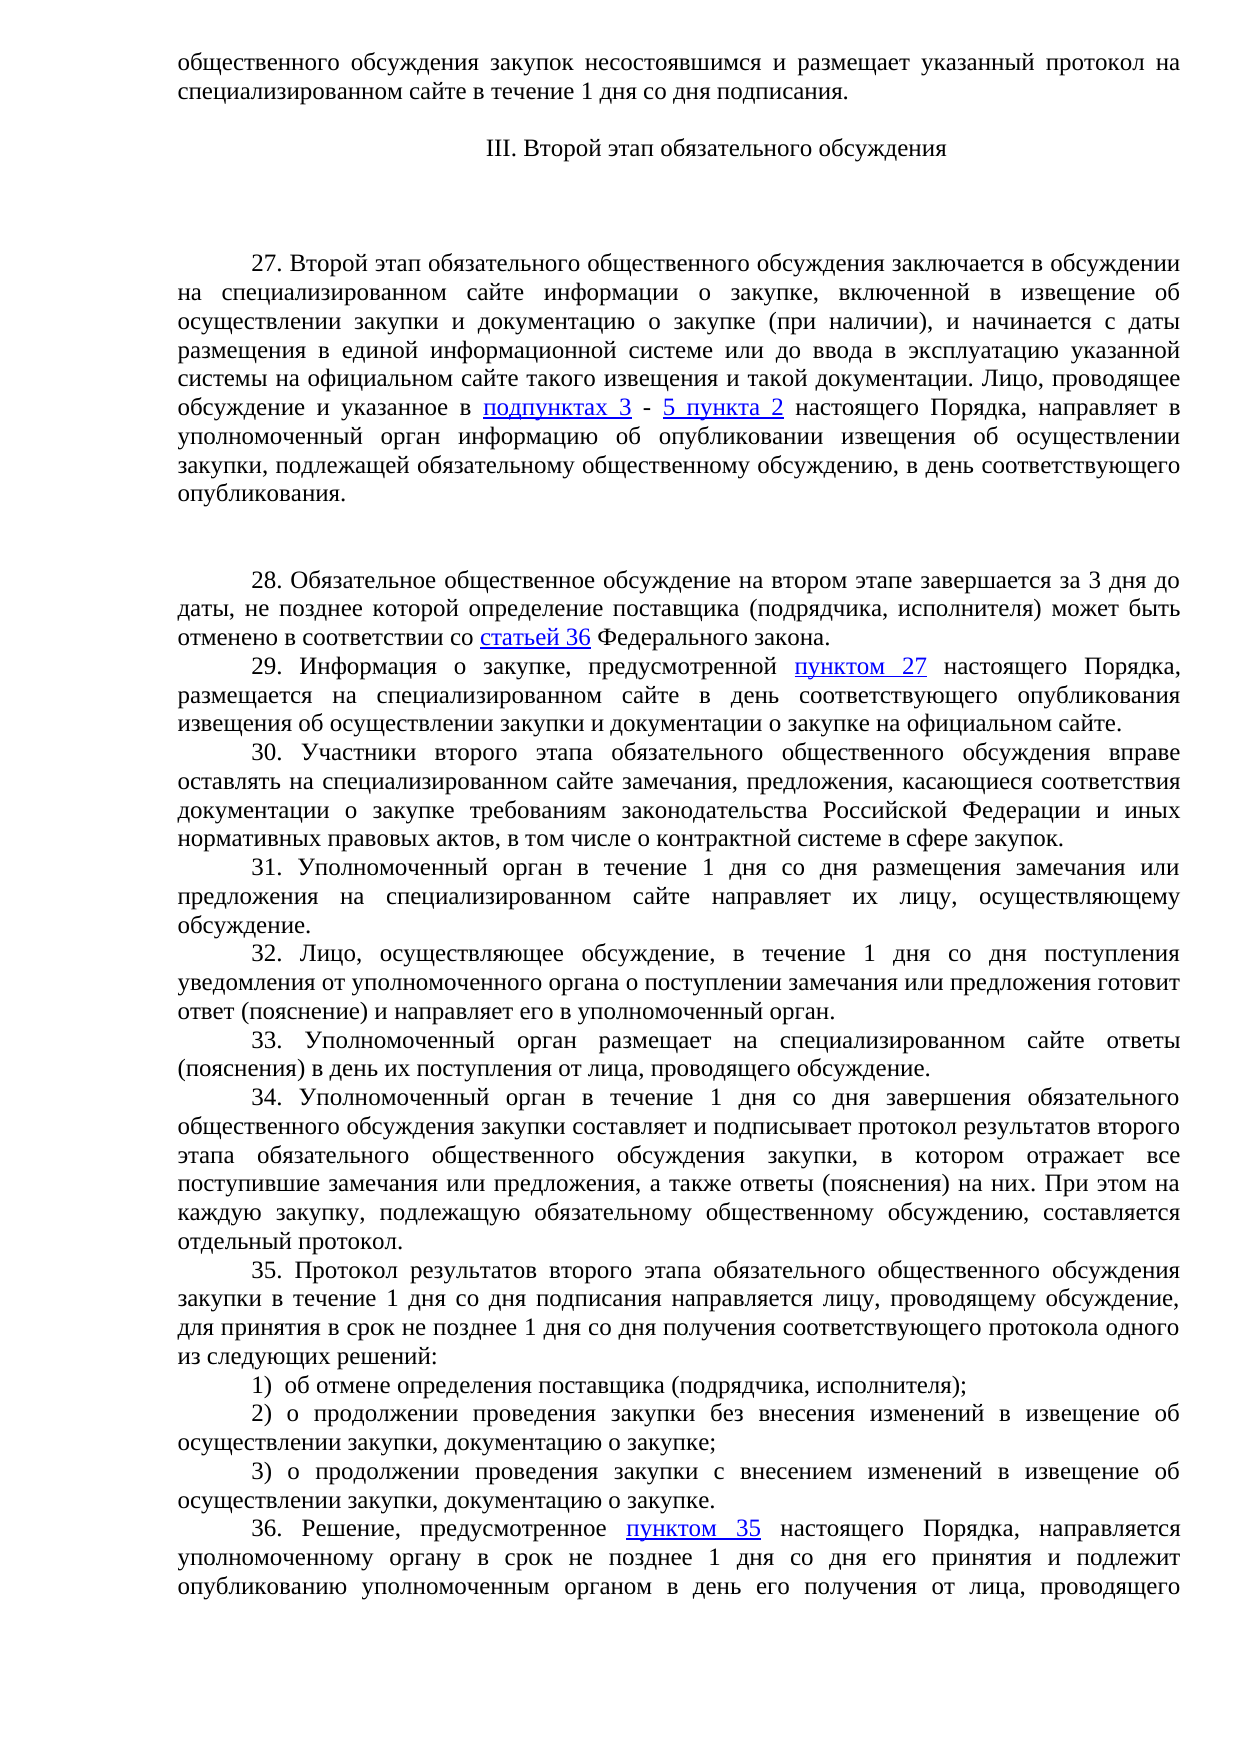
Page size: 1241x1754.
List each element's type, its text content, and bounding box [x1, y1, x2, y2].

text 35. Протокол результатов второго этапа обязательного общественного обсуждения закупки в течение 1 дня со дня подписания направляется лицу, проводящему обсуждение, для принятия в срок не позднее 1 дня со дня получения соответствующего протокола одного из следующих решений: [177, 1255, 1181, 1370]
text 27. Второй этап обязательного общественного обсуждения заключается в обсуждении на специализированном сайте информации о закупке, включенной в извещение об осуществлении закупки и документацию о закупке (при наличии), и начинается с даты размещения в единой информационной системе или до ввода в эксплуатацию указанной системы на официальном сайте такого извещения и такой документации. Лицо, проводящее обсуждение и указанное в подпунктах 3 - 5 пункта 2 настоящего Порядка, направляет в уполномоченный орган информацию об опубликовании извещения об осуществлении закупки, подлежащей обязательному общественному обсуждению, в день соответствующего опубликования. [177, 248, 1181, 507]
text 33. Уполномоченный орган размещает на специализированном сайте ответы (пояснения) в день их поступления от лица, проводящего обсуждение. [177, 1025, 1181, 1082]
text 3) о продолжении проведения закупки с внесением изменений в извещение об осуществлении закупки, документацию о закупке. [177, 1456, 1181, 1513]
text 2) о продолжении проведения закупки без внесения изменений в извещение об осуществлении закупки, документацию о закупке; [177, 1398, 1181, 1456]
text 34. Уполномоченный орган в течение 1 дня со дня завершения обязательного общественного обсуждения закупки составляет и подписывает протокол результатов второго этапа обязательного общественного обсуждения закупки, в котором отражает все поступившие замечания или предложения, а также ответы (пояснения) на них. При этом на каждую закупку, подлежащую обязательному общественному обсуждению, составляется отдельный протокол. [177, 1082, 1181, 1255]
text 29. Информация о закупке, предусмотренной пунктом 27 настоящего Порядка, размещается на специализированном сайте в день соответствующего опубликования извещения об осуществлении закупки и документации о закупке на официальном сайте. [177, 651, 1181, 737]
text 31. Уполномоченный орган в течение 1 дня со дня размещения замечания или предложения на специализированном сайте направляет их лицу, осуществляющему обсуждение. [177, 852, 1181, 938]
text 30. Участники второго этапа обязательного общественного обсуждения вправе оставлять на специализированном сайте замечания, предложения, касающиеся соответствия документации о закупке требованиям законодательства Российской Федерации и иных нормативных правовых актов, в том числе о контрактной системе в сфере закупок. [177, 737, 1181, 852]
text III. Второй этап обязательного обсуждения [177, 133, 1181, 162]
text 1) об отмене определения поставщика (подрядчика, исполнителя); [177, 1370, 1181, 1398]
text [177, 1513, 1181, 1600]
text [177, 47, 1181, 105]
text 28. Обязательное общественное обсуждение на втором этапе завершается за 3 дня до даты, не позднее которой определение поставщика (подрядчика, исполнителя) может быть отменено в соответствии со статьей 36 Федерального закона. [177, 565, 1181, 651]
text 32. Лицо, осуществляющее обсуждение, в течение 1 дня со дня поступления уведомления от уполномоченного органа о поступлении замечания или предложения готовит ответ (пояснение) и направляет его в уполномоченный орган. [177, 938, 1181, 1025]
